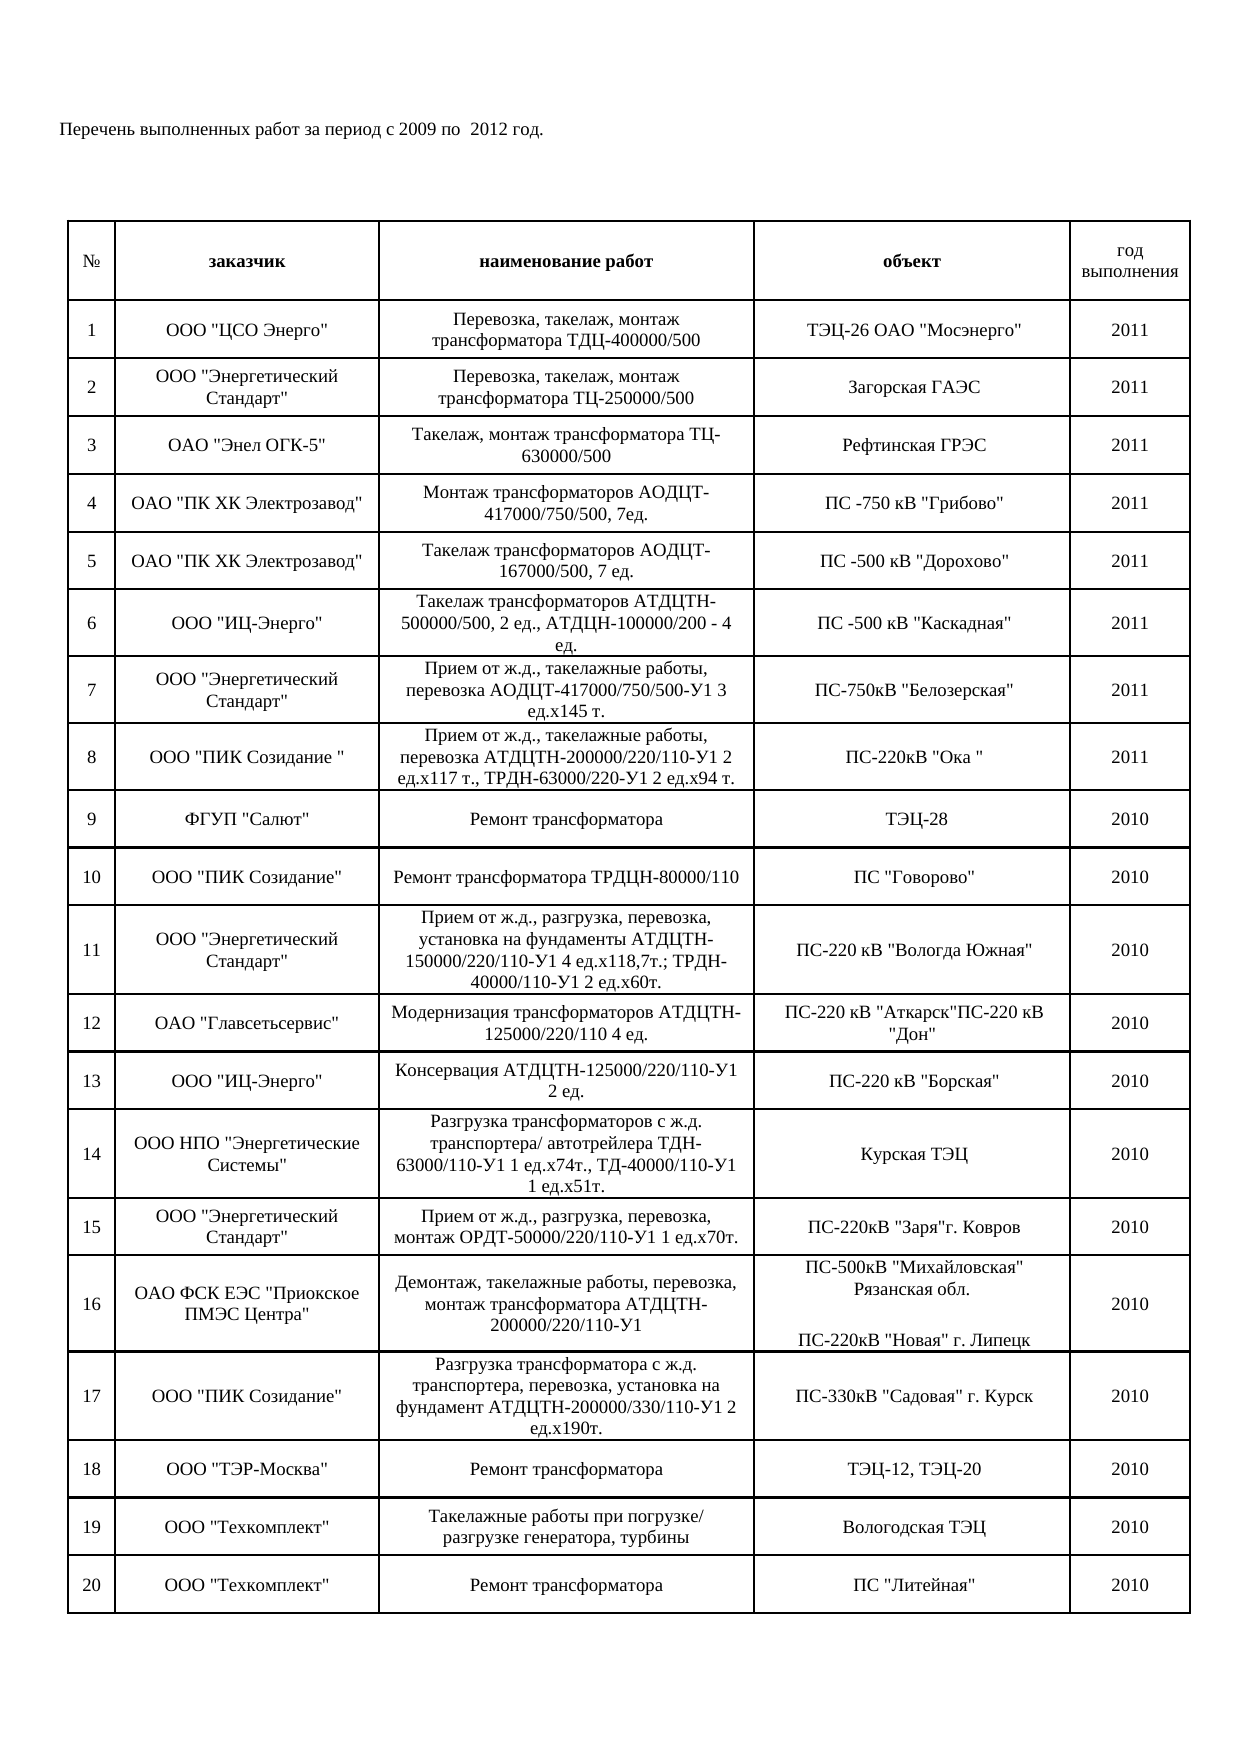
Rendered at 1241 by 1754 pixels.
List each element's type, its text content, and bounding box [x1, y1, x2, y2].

table_cell ООО "Техкомплект" [116, 1499, 378, 1554]
table_cell 8 [69, 724, 114, 789]
table_cell 2011 [1071, 359, 1189, 415]
table_cell 2011 [1071, 475, 1189, 531]
table_cell ООО НПО "Энергетические Системы" [116, 1110, 378, 1197]
table_cell 12 [69, 995, 114, 1050]
table_cell ПС -500 кВ "Каскадная" [755, 590, 1069, 655]
table_cell 2010 [1071, 791, 1189, 846]
table_cell ООО "Энергетический Стандарт" [116, 359, 378, 415]
table_cell Модернизация трансформаторов АТДЦТН-125000/220/110 4 ед. [380, 995, 753, 1050]
table_cell 9 [69, 791, 114, 846]
table_cell Разгрузка трансформаторов с ж.д. транспортера/ автотрейлера ТДН-63000/110-У1 1 ед.х74т., ТД-40000/110-У1 1 ед.х51т. [380, 1110, 753, 1197]
table_cell 2010 [1071, 1441, 1189, 1496]
table_cell ОАО ФСК ЕЭС "Приокское ПМЭС Центра" [116, 1256, 378, 1350]
table_cell ФГУП "Салют" [116, 791, 378, 846]
table_cell Прием от ж.д., такелажные работы, перевозка АТДЦТН-200000/220/110-У1 2 ед.х117 т., ТРДН-63000/220-У1 2 ед.х94 т. [380, 724, 753, 789]
table_cell ООО "Энергетический Стандарт" [116, 657, 378, 722]
table_header год выполнения [1071, 222, 1189, 299]
table_cell ПС-500кВ "Михайловская" Рязанская обл. ПС-220кВ "Новая" г. Липецк [755, 1256, 1069, 1350]
table_cell ОАО "Главсетьсервис" [116, 995, 378, 1050]
table_cell 2011 [1071, 724, 1189, 789]
table_cell ОАО "ПК ХК Электрозавод" [116, 475, 378, 531]
table_cell 1 [69, 301, 114, 357]
table_cell ООО "Энергетический Стандарт" [116, 906, 378, 993]
table_cell 2010 [1071, 849, 1189, 904]
table_cell 2011 [1071, 301, 1189, 357]
table_cell ПС -750 кВ "Грибово" [755, 475, 1069, 531]
table_cell 2011 [1071, 533, 1189, 588]
table_cell ПС-220кВ "Заря"г. Ковров [755, 1199, 1069, 1254]
table_cell 2010 [1071, 906, 1189, 993]
table_cell Прием от ж.д., разгрузка, перевозка, установка на фундаменты АТДЦТН-150000/220/110-У1 4 ед.х118,7т.; ТРДН-40000/110-У1 2 ед.х60т. [380, 906, 753, 993]
table_cell Прием от ж.д., разгрузка, перевозка, монтаж ОРДТ-50000/220/110-У1 1 ед.х70т. [380, 1199, 753, 1254]
table_cell ООО "ПИК Созидание " [116, 724, 378, 789]
table_header заказчик [116, 222, 378, 299]
table_cell ПС "Литейная" [755, 1556, 1069, 1612]
table_cell Рефтинская ГРЭС [755, 417, 1069, 473]
table_cell 2010 [1071, 1499, 1189, 1554]
table_cell 20 [69, 1556, 114, 1612]
table_cell ПС -500 кВ "Дорохово" [755, 533, 1069, 588]
table_cell 18 [69, 1441, 114, 1496]
table_cell Ремонт трансформатора [380, 1441, 753, 1496]
table_cell 5 [69, 533, 114, 588]
table_cell Ремонт трансформатора [380, 791, 753, 846]
table_cell 2010 [1071, 995, 1189, 1050]
table_cell ТЭЦ-12, ТЭЦ-20 [755, 1441, 1069, 1496]
table_cell ТЭЦ-28 [755, 791, 1069, 846]
table_cell ПС-220 кВ "Вологда Южная" [755, 906, 1069, 993]
table_cell 2011 [1071, 417, 1189, 473]
table_cell 7 [69, 657, 114, 722]
table_cell Монтаж трансформаторов АОДЦТ-417000/750/500, 7ед. [380, 475, 753, 531]
table_cell Консервация АТДЦТН-125000/220/110-У1 2 ед. [380, 1053, 753, 1108]
table_cell 16 [69, 1256, 114, 1350]
table_cell Такелаж, монтаж трансформатора ТЦ-630000/500 [380, 417, 753, 473]
table_cell 2010 [1071, 1199, 1189, 1254]
table_cell ТЭЦ-26 ОАО "Мосэнерго" [755, 301, 1069, 357]
table_cell 2010 [1071, 1053, 1189, 1108]
table_cell ООО "ТЭР-Москва" [116, 1441, 378, 1496]
table_cell ООО "ПИК Созидание" [116, 849, 378, 904]
table_cell 2011 [1071, 657, 1189, 722]
table_cell 2010 [1071, 1353, 1189, 1439]
table_cell 11 [69, 906, 114, 993]
table_header объект [755, 222, 1069, 299]
table_cell 13 [69, 1053, 114, 1108]
table_cell Разгрузка трансформатора с ж.д. транспортера, перевозка, установка на фундамент АТДЦТН-200000/330/110-У1 2 ед.х190т. [380, 1353, 753, 1439]
table_cell Перевозка, такелаж, монтаж трансформатора ТЦ-250000/500 [380, 359, 753, 415]
table_cell ПС-750кВ "Белозерская" [755, 657, 1069, 722]
table_cell 19 [69, 1499, 114, 1554]
table_cell Перевозка, такелаж, монтаж трансформатора ТДЦ-400000/500 [380, 301, 753, 357]
table_cell Загорская ГАЭС [755, 359, 1069, 415]
table_cell ПС-330кВ "Садовая" г. Курск [755, 1353, 1069, 1439]
table_cell 15 [69, 1199, 114, 1254]
table_cell Ремонт трансформатора [380, 1556, 753, 1612]
table_cell Курская ТЭЦ [755, 1110, 1069, 1197]
table_cell ООО "ИЦ-Энерго" [116, 590, 378, 655]
table_cell 2010 [1071, 1256, 1189, 1350]
table_cell ПС "Говорово" [755, 849, 1069, 904]
table_header № [69, 222, 114, 299]
table_cell ПС-220кВ "Ока " [755, 724, 1069, 789]
table_cell ООО "ПИК Созидание" [116, 1353, 378, 1439]
table_cell 2010 [1071, 1110, 1189, 1197]
table_cell ПС-220 кВ "Борская" [755, 1053, 1069, 1108]
table_cell ПС-220 кВ "Аткарск"ПС-220 кВ "Дон" [755, 995, 1069, 1050]
table_cell 6 [69, 590, 114, 655]
table_cell 4 [69, 475, 114, 531]
table_cell Ремонт трансформатора ТРДЦН-80000/110 [380, 849, 753, 904]
table_cell 2010 [1071, 1556, 1189, 1612]
table_cell ООО "Техкомплект" [116, 1556, 378, 1612]
table_cell 10 [69, 849, 114, 904]
table_cell 2 [69, 359, 114, 415]
table_cell 14 [69, 1110, 114, 1197]
table_cell Прием от ж.д., такелажные работы, перевозка АОДЦТ-417000/750/500-У1 3 ед.х145 т. [380, 657, 753, 722]
table_cell ОАО "Энел ОГК-5" [116, 417, 378, 473]
table_cell Такелажные работы при погрузке/ разгрузке генератора, турбины [380, 1499, 753, 1554]
table_header наименование работ [380, 222, 753, 299]
table_cell 2011 [1071, 590, 1189, 655]
table_cell ООО "ЦСО Энерго" [116, 301, 378, 357]
table_cell Такелаж трансформаторов АОДЦТ-167000/500, 7 ед. [380, 533, 753, 588]
table_cell ОАО "ПК ХК Электрозавод" [116, 533, 378, 588]
table_cell Такелаж трансформаторов АТДЦТН-500000/500, 2 ед., АТДЦН-100000/200 - 4 ед. [380, 590, 753, 655]
table_cell 17 [69, 1353, 114, 1439]
text Перечень выполненных работ за период с 2009 по 2012 год. [59, 118, 1181, 140]
table_cell 3 [69, 417, 114, 473]
table_cell ООО "Энергетический Стандарт" [116, 1199, 378, 1254]
table_cell Демонтаж, такелажные работы, перевозка, монтаж трансформатора АТДЦТН-200000/220/110-У1 [380, 1256, 753, 1350]
table_cell Вологодская ТЭЦ [755, 1499, 1069, 1554]
table_cell ООО "ИЦ-Энерго" [116, 1053, 378, 1108]
